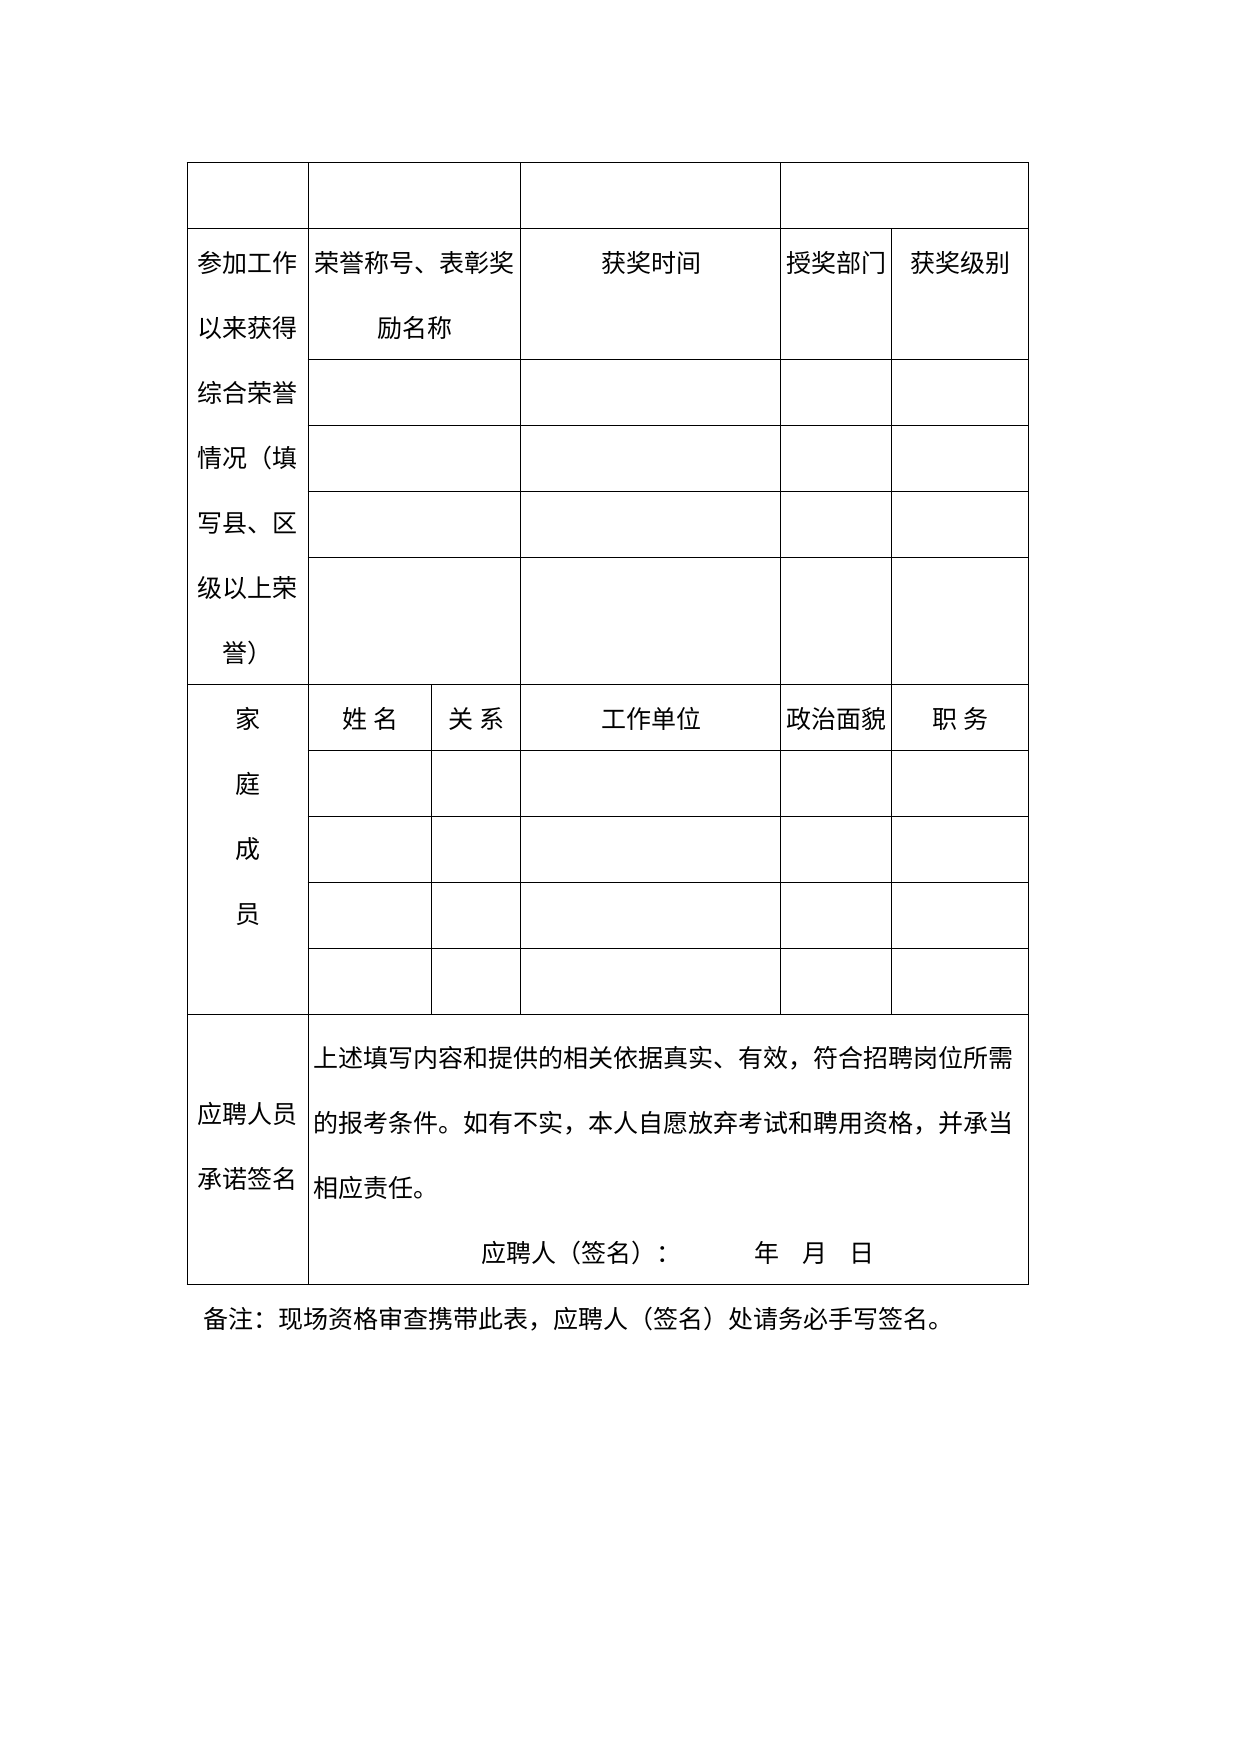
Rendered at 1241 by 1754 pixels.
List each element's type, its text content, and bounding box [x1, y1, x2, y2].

table_cell 家 庭 成 员 [188, 685, 308, 1014]
table_cell [781, 817, 891, 882]
text 备注：现场资格审查携带此表，应聘人（签名）处请务必手写签名。 [187, 1285, 1053, 1350]
table_cell [521, 949, 780, 1014]
table_cell [309, 949, 431, 1014]
table_cell 上述填写内容和提供的相关依据真实、有效，符合招聘岗位所需的报考条件。如有不实，本人自愿放弃考试和聘用资格，并承当相应责任。 应聘人（签名）： 年 月 日 [309, 1015, 1028, 1284]
table_cell [892, 949, 1028, 1014]
table_cell [781, 558, 891, 684]
table_cell [781, 751, 891, 816]
table_cell [781, 360, 891, 425]
table_cell [781, 492, 891, 557]
table_cell 授奖部门 [781, 229, 891, 359]
table_cell [309, 751, 431, 816]
table_cell [781, 426, 891, 491]
table_cell [432, 883, 520, 948]
table_cell 获奖级别 [892, 229, 1028, 359]
table_cell [309, 558, 520, 684]
table_cell 姓 名 [309, 685, 431, 750]
table_cell [892, 817, 1028, 882]
table_cell [521, 492, 780, 557]
table_cell [781, 949, 891, 1014]
table_cell 荣誉称号、表彰奖励名称 [309, 229, 520, 359]
table_cell [309, 883, 431, 948]
table_cell [892, 360, 1028, 425]
table_cell [892, 492, 1028, 557]
table_cell [309, 817, 431, 882]
table_cell [309, 492, 520, 557]
table_cell [521, 817, 780, 882]
table_cell 工作单位 [521, 685, 780, 750]
table_cell [521, 558, 780, 684]
table_cell [521, 360, 780, 425]
table_cell [432, 949, 520, 1014]
table_cell [432, 817, 520, 882]
table_cell [521, 883, 780, 948]
table_cell 关 系 [432, 685, 520, 750]
table_cell [892, 426, 1028, 491]
table_cell [781, 163, 1028, 228]
table_cell [892, 751, 1028, 816]
table_cell 参加工作 以来获得 综合荣誉 情况（填 写县、区 级以上荣 誉） [188, 229, 308, 684]
table_cell 政治面貌 [781, 685, 891, 750]
table_cell 应聘人员 承诺签名 [188, 1015, 308, 1284]
table_cell [432, 751, 520, 816]
table_cell [892, 883, 1028, 948]
table_cell [521, 426, 780, 491]
table_cell [309, 426, 520, 491]
table_cell [781, 883, 891, 948]
table_cell 获奖时间 [521, 229, 780, 359]
table_cell 职 务 [892, 685, 1028, 750]
table_cell [521, 751, 780, 816]
table_cell [892, 558, 1028, 684]
table_cell [521, 163, 780, 228]
table_cell [309, 163, 520, 228]
table_cell [309, 360, 520, 425]
